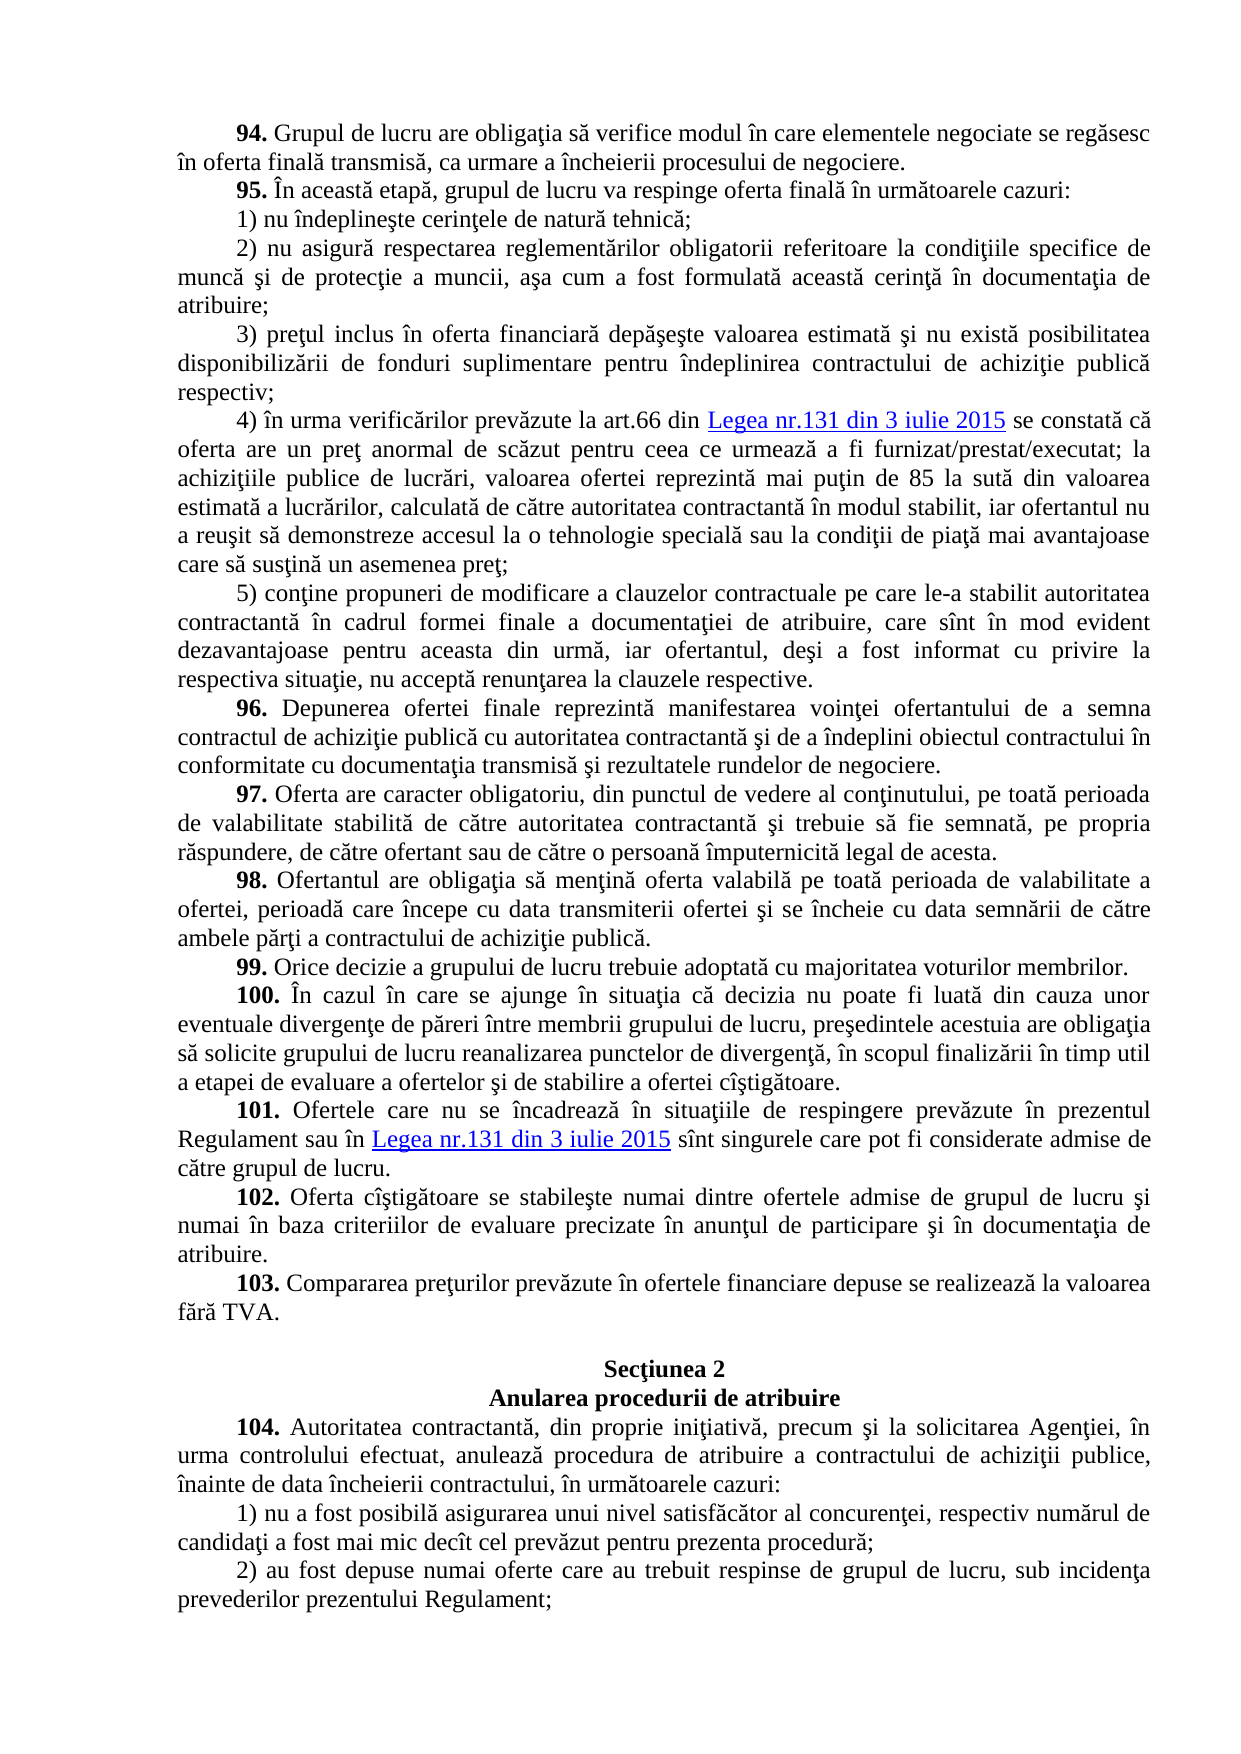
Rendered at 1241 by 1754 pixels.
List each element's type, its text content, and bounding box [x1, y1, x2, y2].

text 99. Orice decizie a grupului de lucru trebuie adoptată cu majoritatea voturilor membrilor. [177, 952, 1152, 981]
text 95. În această etapă, grupul de lucru va respinge oferta finală în următoarele cazuri: [177, 176, 1152, 204]
text 2) au fost depuse numai oferte care au trebuit respinse de grupul de lucru, sub incidenţa prevederilor prezentului Regulament; [177, 1556, 1152, 1613]
text 2) nu asigură respectarea reglementărilor obligatorii referitoare la condiţiile specifice de muncă şi de protecţie a muncii, aşa cum a fost formulată această cerinţă în documentaţia de atribuire; [177, 233, 1152, 319]
text 98. Ofertantul are obligaţia să menţină oferta valabilă pe toată perioada de valabilitate a ofertei, perioadă care începe cu data transmiterii ofertei şi se încheie cu data semnării de către ambele părţi a contractului de achiziţie publică. [177, 866, 1152, 952]
text 96. Depunerea ofertei finale reprezintă manifestarea voinţei ofertantului de a semna contractul de achiziţie publică cu autoritatea contractantă şi de a îndeplini obiectul contractului în conformitate cu documentaţia transmisă şi rezultatele rundelor de negociere. [177, 693, 1152, 779]
text Secţiunea 2 [177, 1354, 1152, 1383]
text 5) conţine propuneri de modificare a clauzelor contractuale pe care le-a stabilit autoritatea contractantă în cadrul formei finale a documentaţiei de atribuire, care sînt în mod evident dezavantajoase pentru aceasta din urmă, iar ofertantul, deşi a fost informat cu privire la respectiva situaţie, nu acceptă renunţarea la clauzele respective. [177, 578, 1152, 693]
text 103. Compararea preţurilor prevăzute în ofertele financiare depuse se realizează la valoarea fără TVA. [177, 1268, 1152, 1326]
text 3) preţul inclus în oferta financiară depăşeşte valoarea estimată şi nu există posibilitatea disponibilizării de fonduri suplimentare pentru îndeplinirea contractului de achiziţie publică respectiv; [177, 319, 1152, 406]
text 4) în urma verificărilor prevăzute la art.66 din Legea nr.131 din 3 iulie 2015 se constată că oferta are un preţ anormal de scăzut pentru ceea ce urmează a fi furnizat/prestat/executat; la achiziţiile publice de lucrări, valoarea ofertei reprezintă mai puţin de 85 la sută din valoarea estimată a lucrărilor, calculată de către autoritatea contractantă în modul stabilit, iar ofertantul nu a reuşit să demonstreze accesul la o tehnologie specială sau la condiţii de piaţă mai avantajoase care să susţină un asemenea preţ; [177, 406, 1152, 578]
text 104. Autoritatea contractantă, din proprie iniţiativă, precum şi la solicitarea Agenţiei, în urma controlului efectuat, anulează procedura de atribuire a contractului de achiziţii publice, înainte de data încheierii contractului, în următoarele cazuri: [177, 1412, 1152, 1498]
text 100. În cazul în care se ajunge în situaţia că decizia nu poate fi luată din cauza unor eventuale divergenţe de păreri între membrii grupului de lucru, preşedintele acestuia are obligaţia să solicite grupului de lucru reanalizarea punctelor de divergenţă, în scopul finalizării în timp util a etapei de evaluare a ofertelor şi de stabilire a ofertei cîştigătoare. [177, 981, 1152, 1096]
text 97. Oferta are caracter obligatoriu, din punctul de vedere al conţinutului, pe toată perioada de valabilitate stabilită de către autoritatea contractantă şi trebuie să fie semnată, pe propria răspundere, de către ofertant sau de către o persoană împuternicită legal de acesta. [177, 779, 1152, 866]
text 102. Oferta cîştigătoare se stabileşte numai dintre ofertele admise de grupul de lucru şi numai în baza criteriilor de evaluare precizate în anunţul de participare şi în documentaţia de atribuire. [177, 1182, 1152, 1268]
text 94. Grupul de lucru are obligaţia să verifice modul în care elementele negociate se regăsesc în oferta finală transmisă, ca urmare a încheierii procesului de negociere. [177, 118, 1152, 176]
text 1) nu a fost posibilă asigurarea unui nivel satisfăcător al concurenţei, respectiv numărul de candidaţi a fost mai mic decît cel prevăzut pentru prezenta procedură; [177, 1498, 1152, 1556]
text 101. Ofertele care nu se încadrează în situaţiile de respingere prevăzute în prezentul Regulament sau în Legea nr.131 din 3 iulie 2015 sînt singurele care pot fi considerate admise de către grupul de lucru. [177, 1096, 1152, 1182]
text 1) nu îndeplineşte cerinţele de natură tehnică; [177, 204, 1152, 233]
text Anularea procedurii de atribuire [177, 1383, 1152, 1412]
